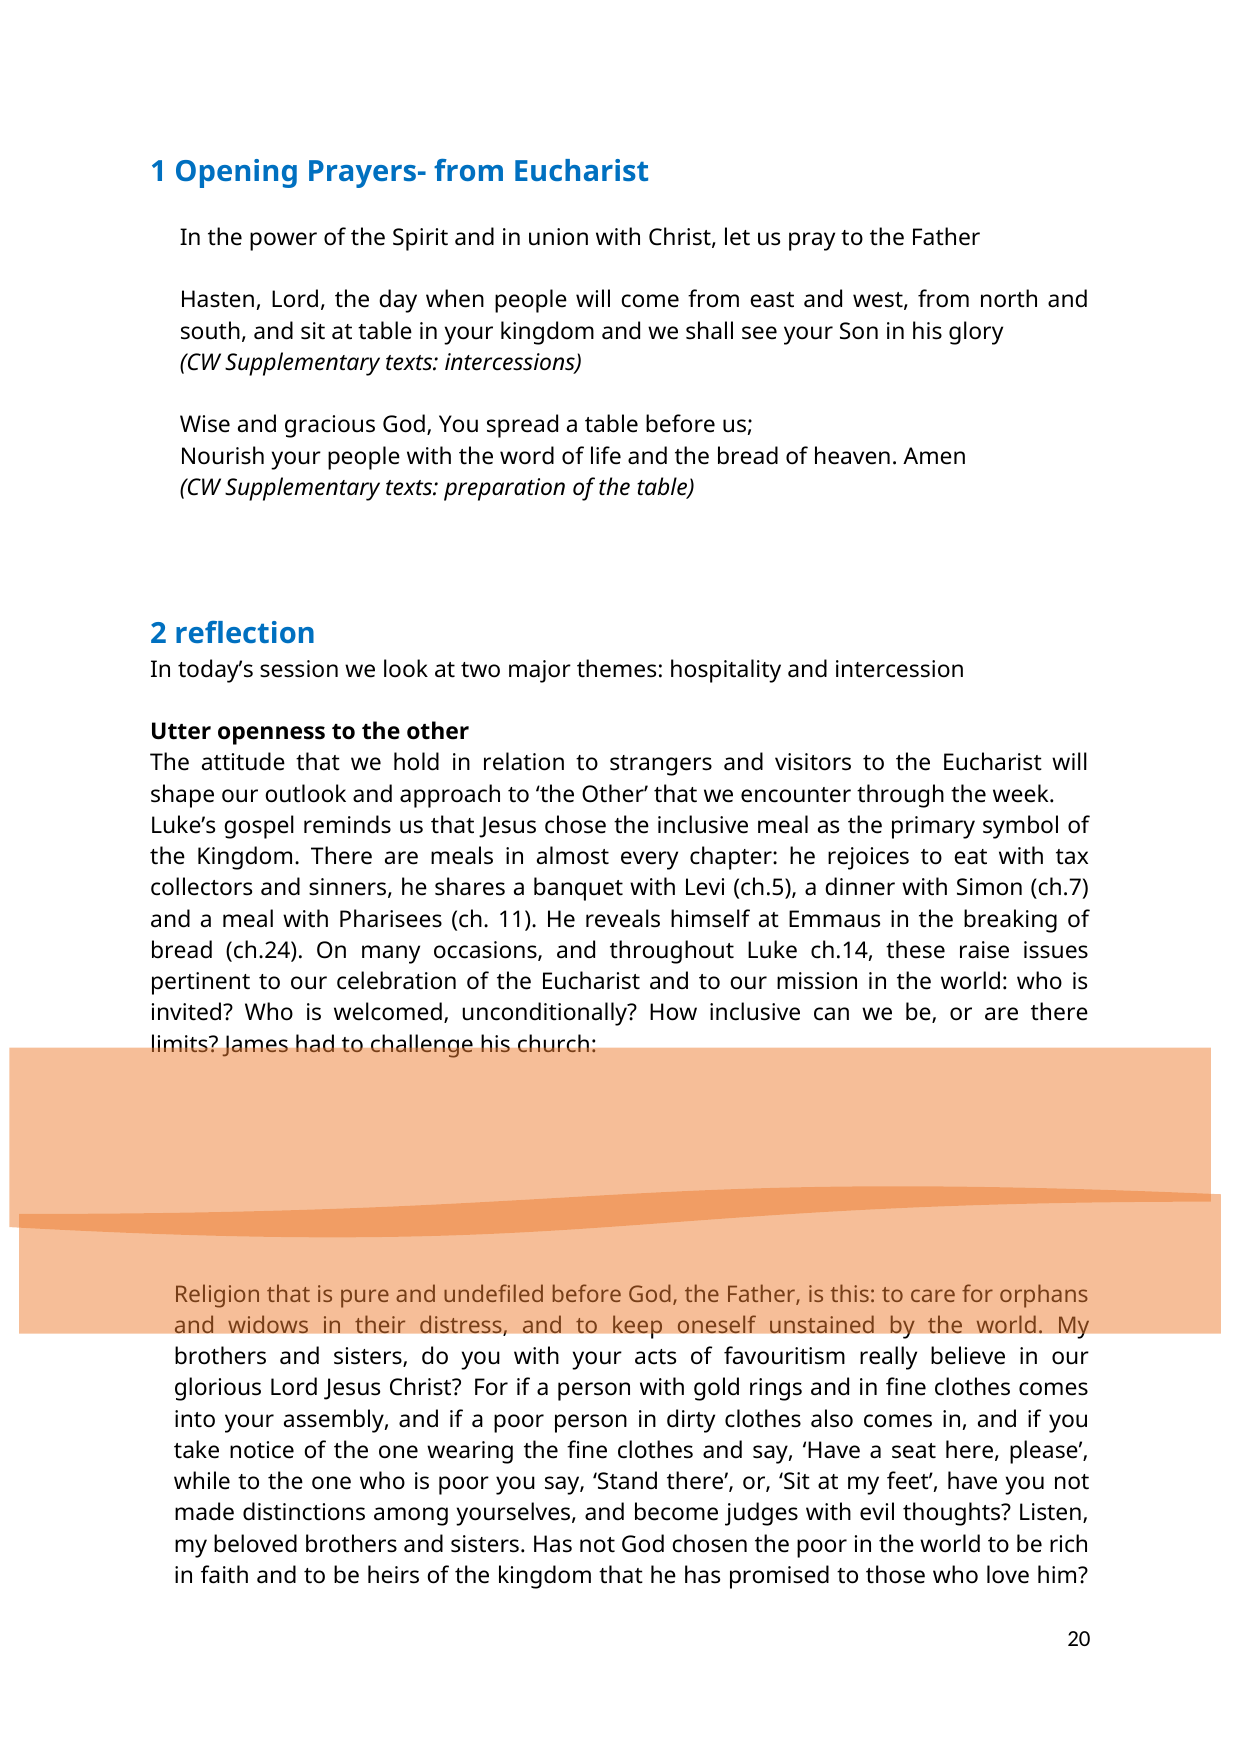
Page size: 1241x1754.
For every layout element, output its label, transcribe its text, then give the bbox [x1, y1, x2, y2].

text Nourish your people with the word of life and the bread of heaven. Amen [179, 440, 1090, 471]
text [174, 1334, 1090, 1590]
text Utter openness to the other [150, 715, 1090, 746]
text Wise and gracious God, You spread a table before us; [179, 408, 1090, 440]
text In today’s session we look at two major themes: hospitality and intercession [150, 652, 1090, 684]
text (CW Supplementary texts: preparation of the table) [179, 471, 1090, 502]
text (CW Supplementary texts: intercessions) [179, 346, 1090, 377]
text Luke’s gospel reminds us that Jesus chose the inclusive meal as the primary symbol of the Kingdom. There are meals in almost every chapter: he rejoices to eat with tax collectors and sinners, he shares a banquet with Levi (ch.5), a dinner with Simon (ch.7) and a meal with Pharisees (ch. 11). He reveals himself at Emmaus in the breaking of bread (ch.24). On many occasions, and throughout Luke ch.14, these raise issues pertinent to our celebration of the Eucharist and to our mission in the world: who is invited? Who is welcomed, unconditionally? How inclusive can we be, or are there limits? James had to challenge his church: [150, 809, 1090, 1047]
text Hasten, Lord, the day when people will come from east and west, from north and south, and sit at table in your kingdom and we shall see your Son in his glory [179, 283, 1090, 346]
text 1 Opening Prayers- from Eucharist [150, 150, 1090, 190]
text 2 reflection [150, 613, 1090, 652]
text In the power of the Spirit and in union with Christ, let us pray to the Father [179, 221, 1090, 252]
text The attitude that we hold in relation to strangers and visitors to the Eucharist will shape our outlook and approach to ‘the Other’ that we encounter through the week. [150, 746, 1090, 809]
